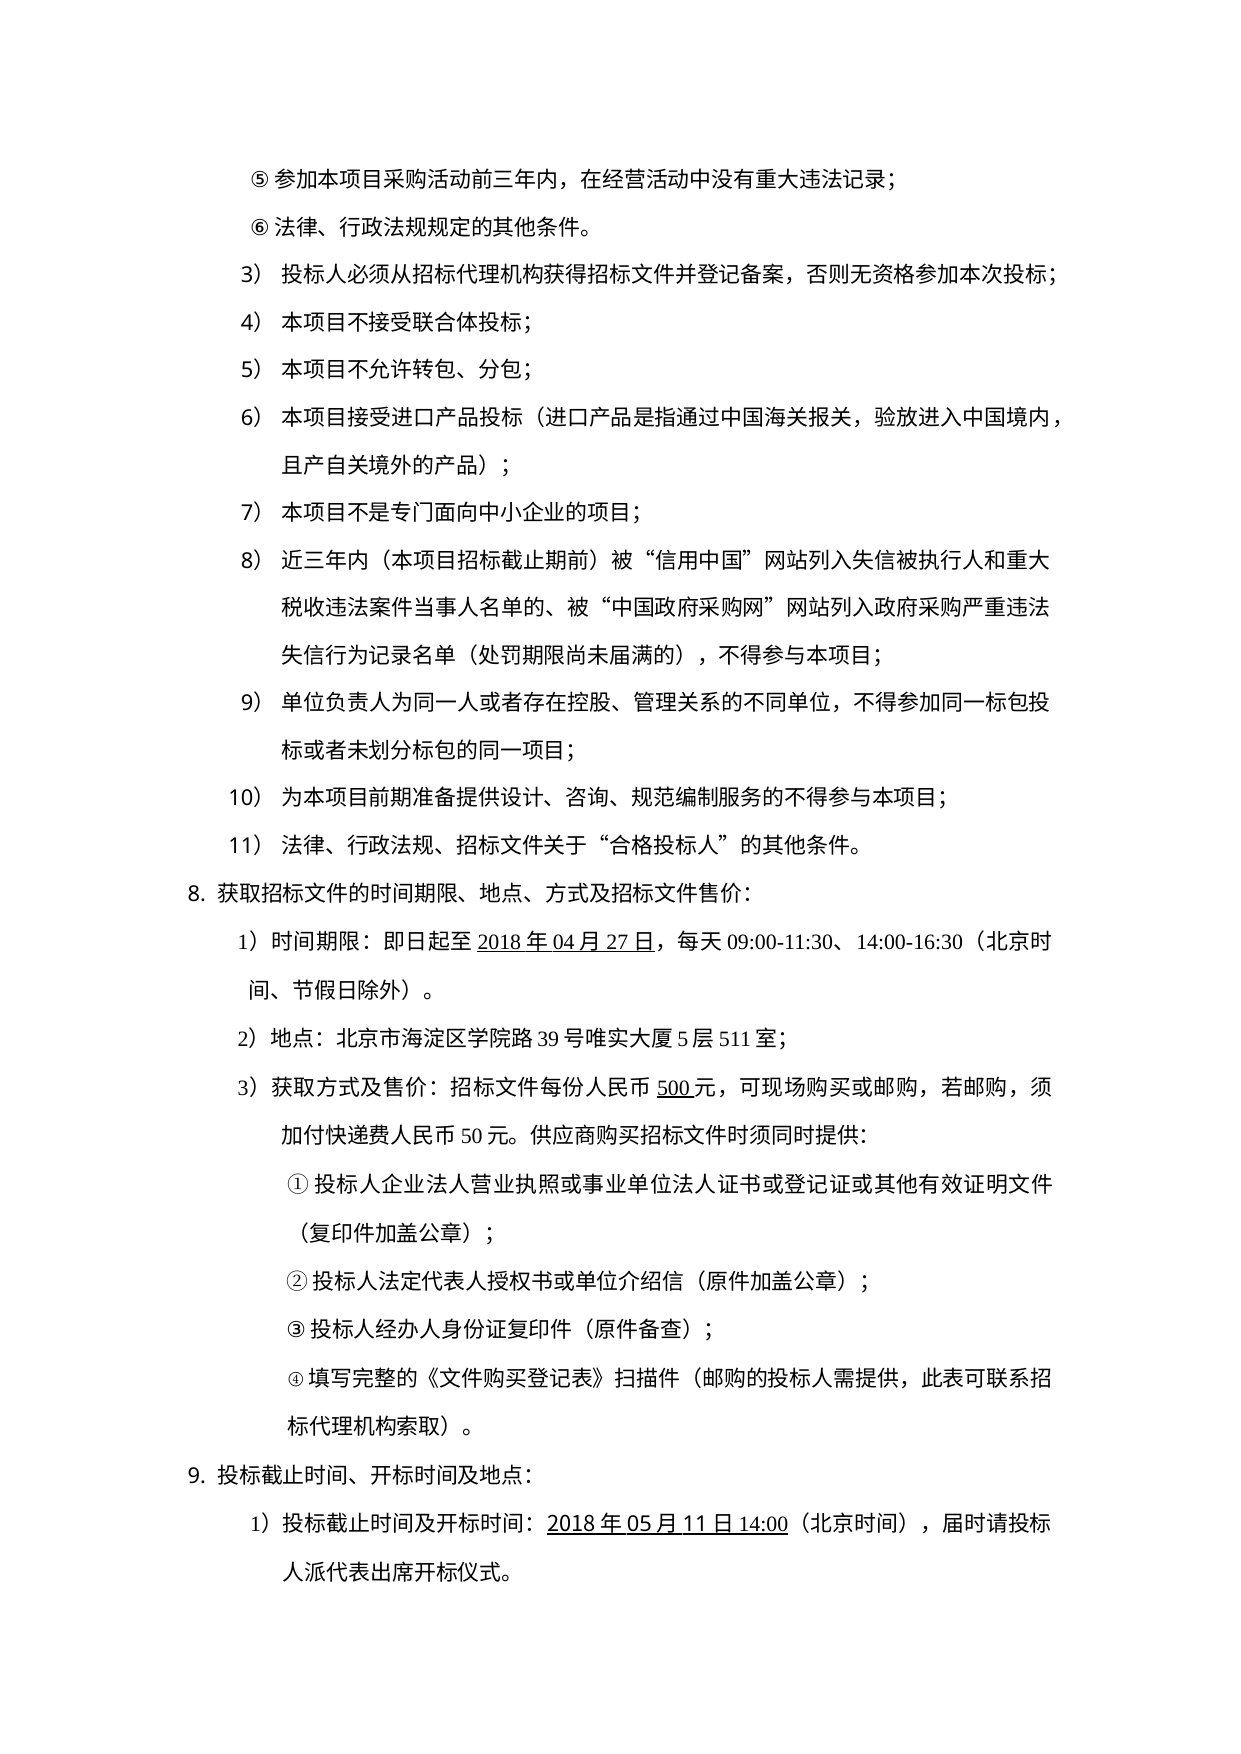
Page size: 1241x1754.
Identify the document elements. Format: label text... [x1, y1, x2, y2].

text 3）获取方式及售价：招标文件每份人民币500元，可现场购买或邮购，若邮购，须加付快递费人民币50元。供应商购买招标文件时须同时提供： [237, 1069, 1053, 1151]
list 本项目不接受联合体投标； [275, 305, 1053, 337]
list 近三年内（本项目招标截止期前）被“信用中国”网站列入失信被执行人和重大税收违法案件当事人名单的、被“中国政府采购网”网站列入政府采购严重违法失信行为记录名单（处罚期限尚未届满的），不得参与本项目； [275, 543, 1053, 669]
list 投标截止时间、开标时间及地点： [187, 1457, 1053, 1490]
text ④填写完整的《文件购买登记表》扫描件（邮购的投标人需提供，此表可联系招标代理机构索取）。 [287, 1360, 1053, 1441]
text 1）投标截止时间及开标时间：2018年05月11日14:00（北京时间），届时请投标人派代表出席开标仪式。 [250, 1506, 1053, 1587]
list 为本项目前期准备提供设计、咨询、规范编制服务的不得参与本项目； [275, 780, 1053, 812]
text ③投标人经办人身份证复印件（原件备查）； [187, 1312, 1053, 1344]
list 本项目不允许转包、分包； [275, 352, 1053, 384]
text 1）时间期限：即日起至2018年04月27日，每天09:00-11:30、14:00-16:30（北京时间、节假日除外）。 [237, 924, 1053, 1005]
list 法律、行政法规、招标文件关于“合格投标人”的其他条件。 [275, 828, 1053, 860]
text ①投标人企业法人营业执照或事业单位法人证书或登记证或其他有效证明文件（复印件加盖公章）； [287, 1166, 1053, 1248]
text 2）地点：北京市海淀区学院路39号唯实大厦5层511室； [237, 1021, 1053, 1053]
list 单位负责人为同一人或者存在控股、管理关系的不同单位，不得参加同一标包投标或者未划分标包的同一项目； [275, 685, 1053, 764]
list 本项目不是专门面向中小企业的项目； [275, 495, 1053, 527]
list ⑥法律、行政法规规定的其他条件。 [250, 209, 1053, 241]
text ②投标人法定代表人授权书或单位介绍信（原件加盖公章）； [187, 1263, 1053, 1296]
list 本项目接受进口产品投标（进口产品是指通过中国海关报关，验放进入中国境内，且产自关境外的产品）； [275, 400, 1053, 479]
list 获取招标文件的时间期限、地点、方式及招标文件售价： [187, 876, 1053, 908]
list ⑤参加本项目采购活动前三年内，在经营活动中没有重大违法记录； [250, 162, 1053, 194]
list 投标人必须从招标代理机构获得招标文件并登记备案，否则无资格参加本次投标； [275, 257, 1053, 289]
